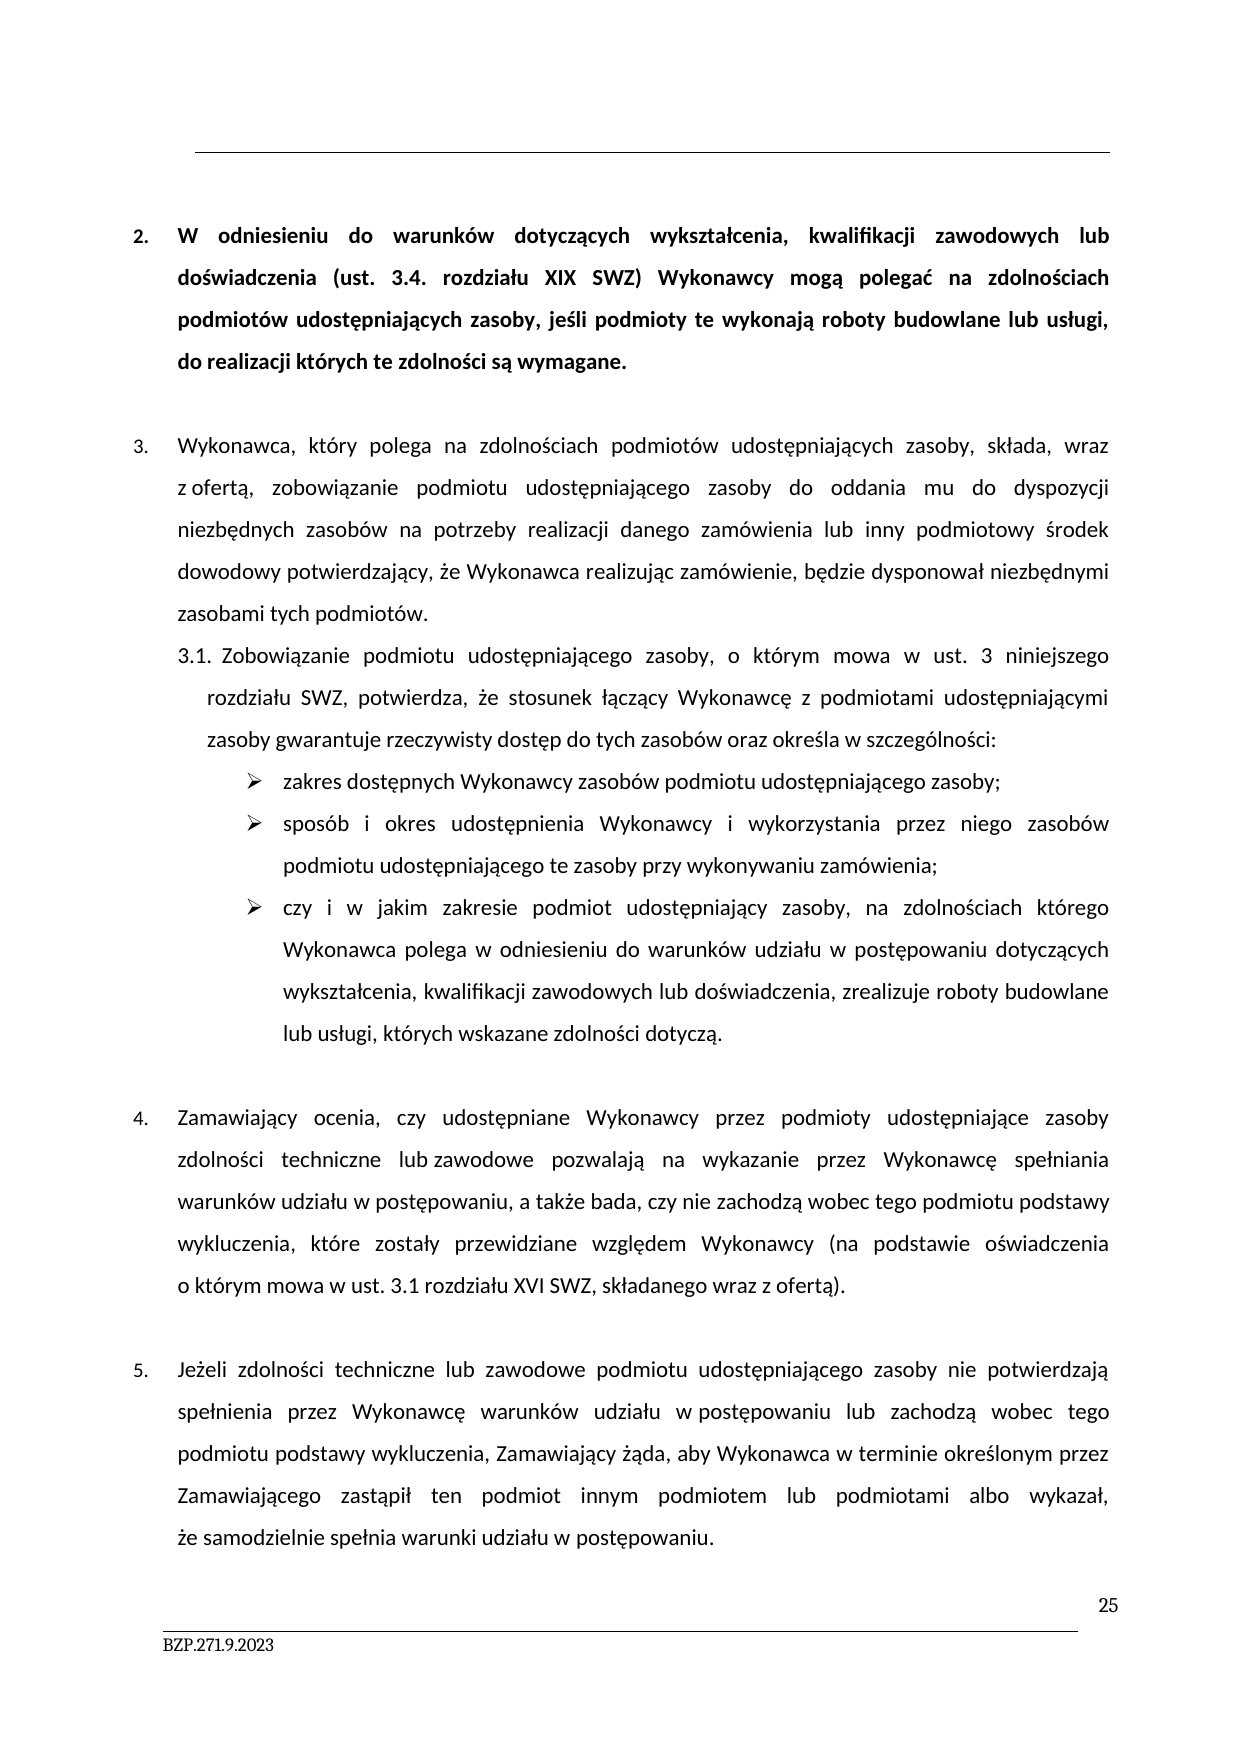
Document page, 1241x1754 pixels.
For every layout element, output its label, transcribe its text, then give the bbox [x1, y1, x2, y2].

list Zamawiający ocenia, czy udostępniane Wykonawcy przez podmioty udostępniające zasoby zdolności techniczne lub zawodowe pozwalają na wykazanie przez Wykonawcę spełniania warunków udziału w postępowaniu, a także bada, czy nie zachodzą wobec tego podmiotu podstawy wykluczenia, które zostały przewidziane względem Wykonawcy (na podstawie oświadczenia o którym mowa w ust. 3.1 rozdziału XVI SWZ, składanego wraz z ofertą). [133, 1103, 1110, 1299]
list Jeżeli zdolności techniczne lub zawodowe podmiotu udostępniającego zasoby nie potwierdzają spełnienia przez Wykonawcę warunków udziału w postępowaniu lub zachodzą wobec tego podmiotu podstawy wykluczenia, Zamawiający żąda, aby Wykonawca w terminie określonym przez Zamawiającego zastąpił ten podmiot innym podmiotem lub podmiotami albo wykazał, że samodzielnie spełnia warunki udziału w postępowaniu. [133, 1355, 1110, 1551]
list W odniesieniu do warunków dotyczących wykształcenia, kwalifikacji zawodowych lub doświadczenia (ust. 3.4. rozdziału XIX SWZ) Wykonawcy mogą polegać na zdolnościach podmiotów udostępniających zasoby, jeśli podmioty te wykonają roboty budowlane lub usługi, do realizacji których te zdolności są wymagane. [133, 221, 1110, 375]
list zakres dostępnych Wykonawcy zasobów podmiotu udostępniającego zasoby; [245, 767, 1110, 795]
list czy i w jakim zakresie podmiot udostępniający zasoby, na zdolnościach którego Wykonawca polega w odniesieniu do warunków udziału w postępowaniu dotyczących wykształcenia, kwalifikacji zawodowych lub doświadczenia, zrealizuje roboty budowlane lub usługi, których wskazane zdolności dotyczą. [245, 893, 1110, 1047]
list Wykonawca, który polega na zdolnościach podmiotów udostępniających zasoby, składa, wraz z ofertą, zobowiązanie podmiotu udostępniającego zasoby do oddania mu do dyspozycji niezbędnych zasobów na potrzeby realizacji danego zamówienia lub inny podmiotowy środek dowodowy potwierdzający, że Wykonawca realizując zamówienie, będzie dysponował niezbędnymi zasobami tych podmiotów. [133, 431, 1110, 627]
text 3.1. Zobowiązanie podmiotu udostępniającego zasoby, o którym mowa w ust. 3 niniejszego rozdziału SWZ, potwierdza, że stosunek łączący Wykonawcę z podmiotami udostępniającymi zasoby gwarantuje rzeczywisty dostęp do tych zasobów oraz określa w szczególności: [177, 641, 1110, 753]
list sposób i okres udostępnienia Wykonawcy i wykorzystania przez niego zasobów podmiotu udostępniającego te zasoby przy wykonywaniu zamówienia; [245, 809, 1110, 879]
